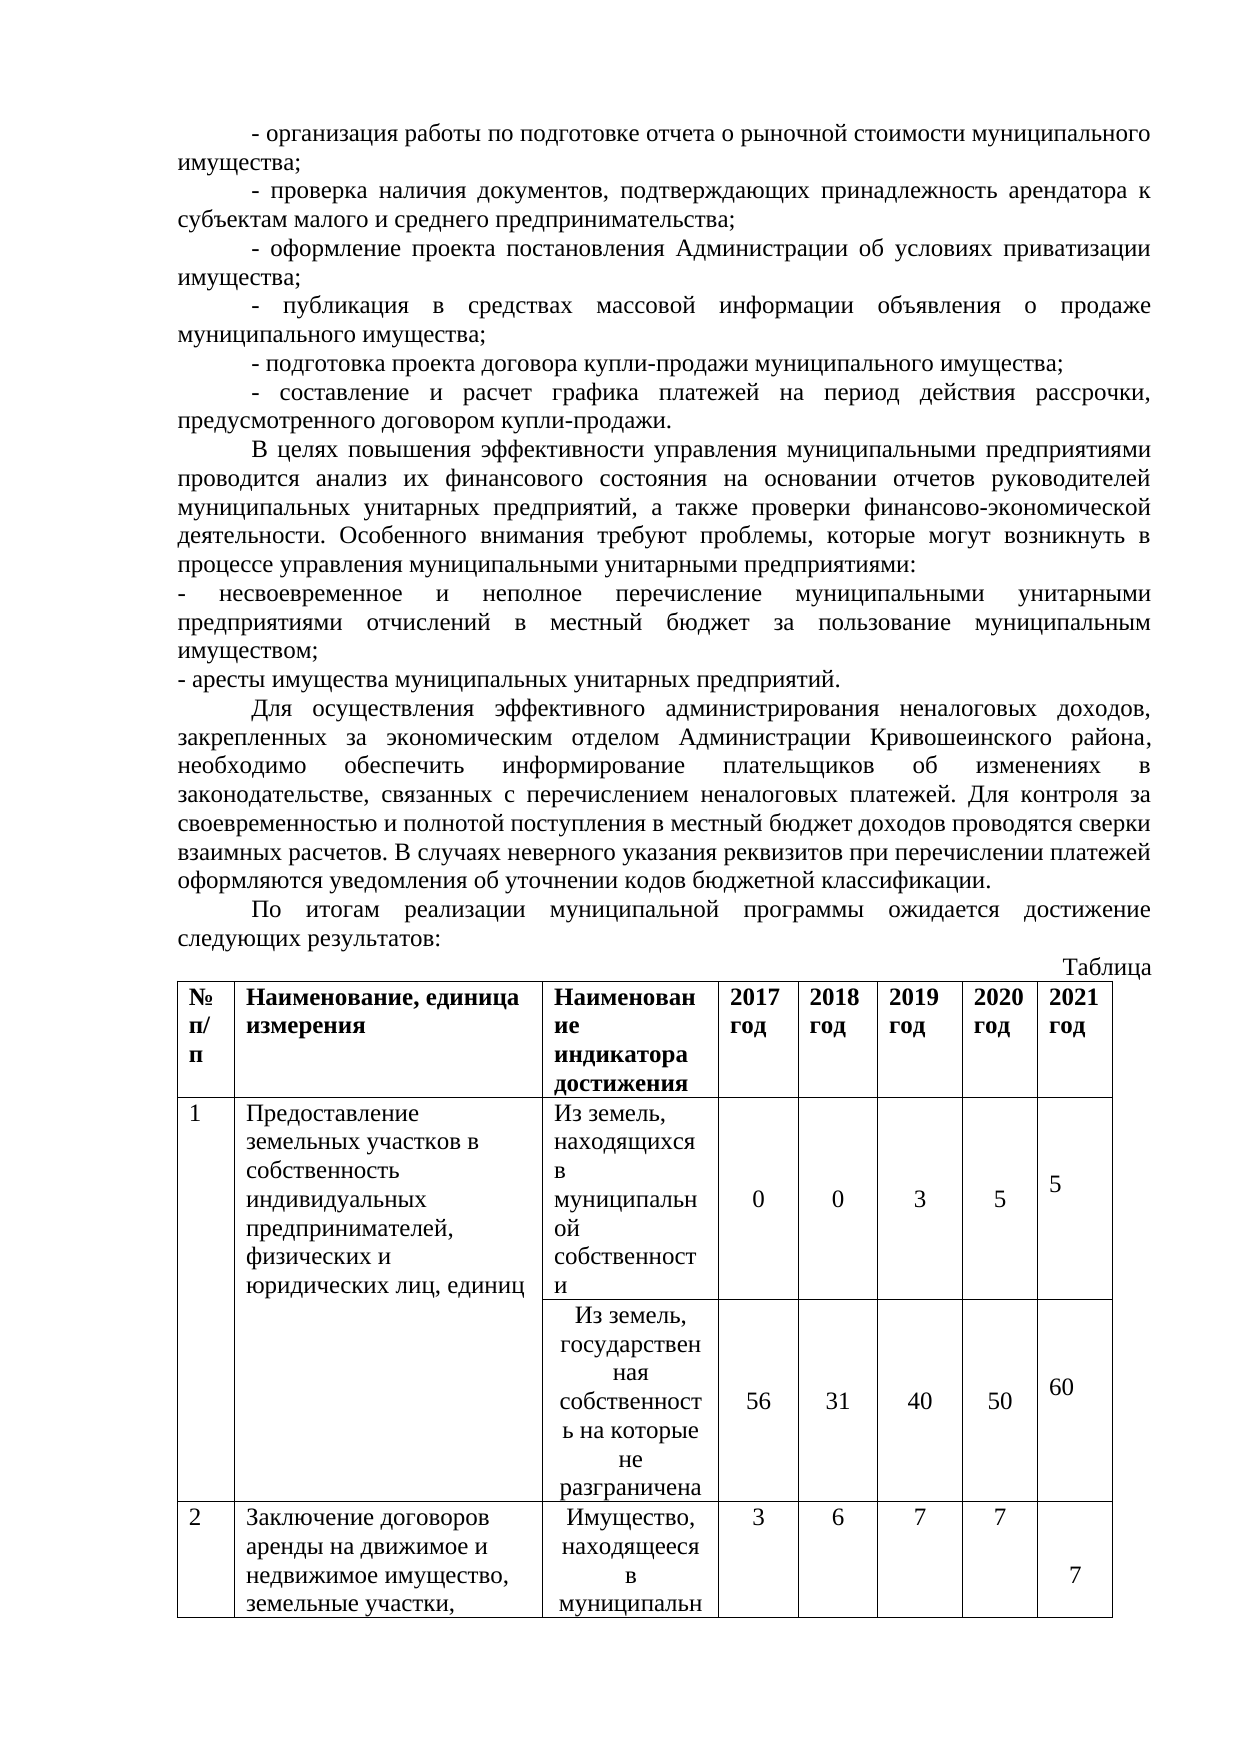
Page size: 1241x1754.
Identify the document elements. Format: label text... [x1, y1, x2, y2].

text - подготовка проекта договора купли-продажи муниципального имущества; [177, 348, 1152, 377]
text По итогам реализации муниципальной программы ожидается достижение следующих результатов: [177, 894, 1152, 952]
table_header Наименование индикатора достижения [543, 982, 718, 1097]
table_cell 7 [963, 1502, 1037, 1617]
table_cell 3 [719, 1502, 798, 1617]
table_cell 31 [799, 1300, 877, 1501]
table_cell 0 [799, 1098, 877, 1299]
table_cell 60 [1038, 1300, 1112, 1501]
table_cell 5 [963, 1098, 1037, 1299]
text - аресты имущества муниципальных унитарных предприятий. [177, 664, 1152, 693]
table_header 2021 год [1038, 982, 1112, 1097]
table_cell 2 [178, 1502, 234, 1617]
text - оформление проекта постановления Администрации об условиях приватизации имущества; [177, 233, 1152, 291]
table_cell Предоставление земельных участков в собственность индивидуальных предпринимателей, физических и юридических лиц, единиц [235, 1098, 542, 1501]
table_cell 0 [719, 1098, 798, 1299]
table_cell 50 [963, 1300, 1037, 1501]
table_cell 56 [719, 1300, 798, 1501]
table_header 2017 год [719, 982, 798, 1097]
text В целях повышения эффективности управления муниципальными предприятиями проводится анализ их финансового состояния на основании отчетов руководителей муниципальных унитарных предприятий, а также проверки финансово-экономической деятельности. Особенного внимания требуют проблемы, которые могут возникнуть в процессе управления муниципальными унитарными предприятиями: [177, 434, 1152, 578]
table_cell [235, 1502, 542, 1617]
text - публикация в средствах массовой информации объявления о продаже муниципального имущества; [177, 291, 1152, 348]
table_header 2018 год [799, 982, 877, 1097]
text Для осуществления эффективного администрирования неналоговых доходов, закрепленных за экономическим отделом Администрации Кривошеинского района, необходимо обеспечить информирование плательщиков об изменениях в законодательстве, связанных с перечислением неналоговых платежей. Для контроля за своевременностью и полнотой поступления в местный бюджет доходов проводятся сверки взаимных расчетов. В случаях неверного указания реквизитов при перечислении платежей оформляются уведомления об уточнении кодов бюджетной классификации. [177, 693, 1152, 894]
text - организация работы по подготовке отчета о рыночной стоимости муниципального имущества; [177, 118, 1152, 176]
table_header № п/п [178, 982, 234, 1097]
table_header 2020 год [963, 982, 1037, 1097]
table_header 2019 год [878, 982, 962, 1097]
table_cell Из земель, находящихся в муниципальной собственности [543, 1098, 718, 1299]
text - проверка наличия документов, подтверждающих принадлежность арендатора к субъектам малого и среднего предпринимательства; [177, 176, 1152, 233]
table_cell 6 [799, 1502, 877, 1617]
table_header Наименование, единица измерения [235, 982, 542, 1097]
text - несвоевременное и неполное перечисление муниципальными унитарными предприятиями отчислений в местный бюджет за пользование муниципальным имуществом; [177, 578, 1152, 664]
table_cell 1 [178, 1098, 234, 1501]
table_cell 40 [878, 1300, 962, 1501]
table_cell 7 [1038, 1502, 1112, 1617]
table_cell 5 [1038, 1098, 1112, 1299]
table_cell Из земель, государственная собственность на которые не разграничена [543, 1300, 718, 1501]
text - составление и расчет графика платежей на период действия рассрочки, предусмотренного договором купли-продажи. [177, 377, 1152, 434]
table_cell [543, 1502, 718, 1617]
table_cell 3 [878, 1098, 962, 1299]
table_cell 7 [878, 1502, 962, 1617]
text Таблица [177, 952, 1152, 981]
